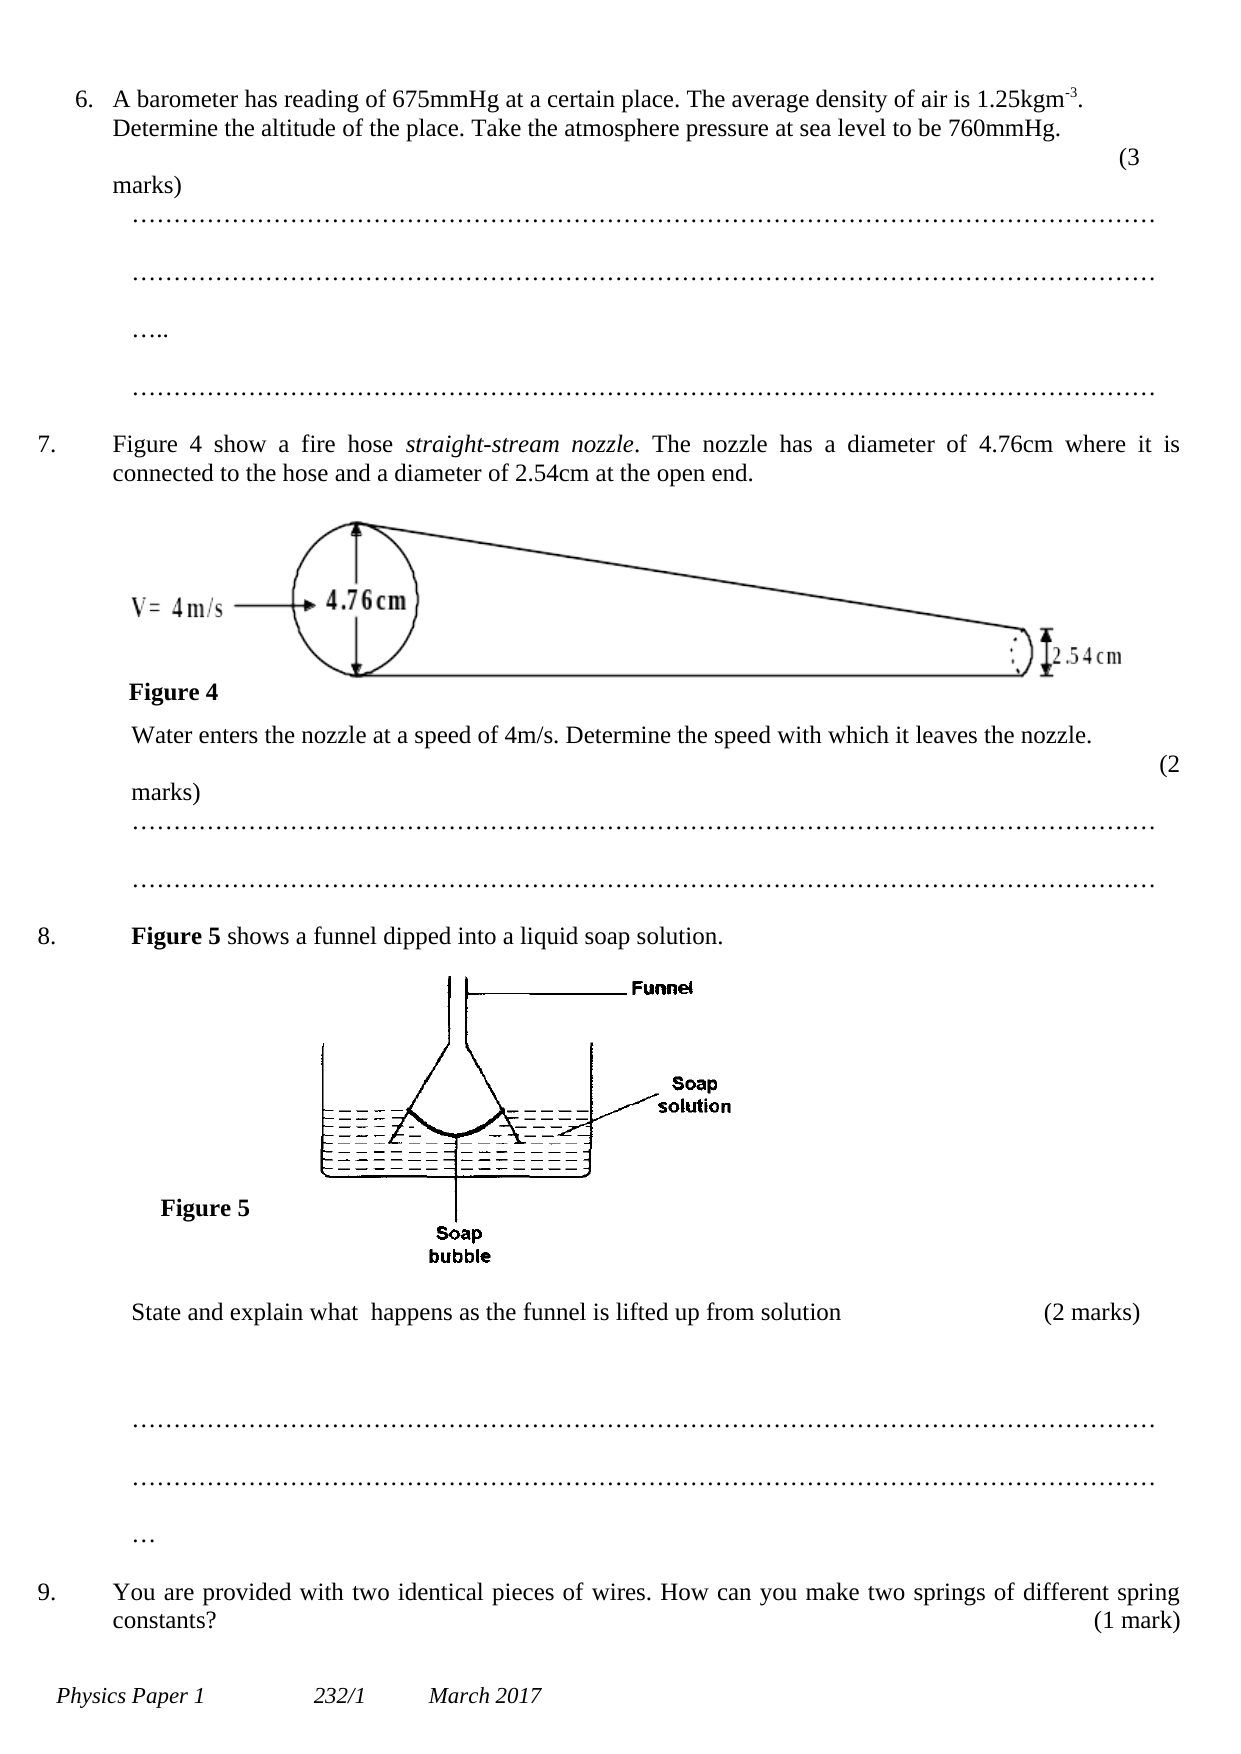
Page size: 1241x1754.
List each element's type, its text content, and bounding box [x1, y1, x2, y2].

list …………………………………………………………………………………………………………………………………………………………………………………………………………………………… [131, 1404, 1181, 1548]
list You are provided with two identical pieces of wires. How can you make two springs of different spring constants? (1 mark) [37, 1577, 1181, 1634]
text State and explain what happens as the funnel is lifted up from solution (2 marks) [56, 1297, 1181, 1326]
list …………………………………………………………………………………………………………………………………………………………………………………………………………………………….. [131, 199, 1181, 343]
list …………………………………………………………………………………………………………… [131, 372, 1181, 401]
list Figure 5 shows a funnel dipped into a liquid soap solution. [37, 921, 1181, 950]
list A barometer has reading of 675mmHg at a certain place. The average density of air is 1.25kgm-3. Determine the altitude of the place. Take the atmosphere pressure at sea level to be 760mmHg. (3 marks) [75, 84, 1181, 199]
list Figure 4 show a fire hose straight-stream nozzle. The nozzle has a diameter of 4.76cm where it is connected to the hose and a diameter of 2.54cm at the open end. [37, 429, 1181, 487]
list Water enters the nozzle at a speed of 4m/s. Determine the speed with which it leaves the nozzle. (2 marks) [131, 720, 1181, 806]
list ………………………………………………………………………………………………………………………………………………………………………………………………………………………… [131, 806, 1181, 892]
